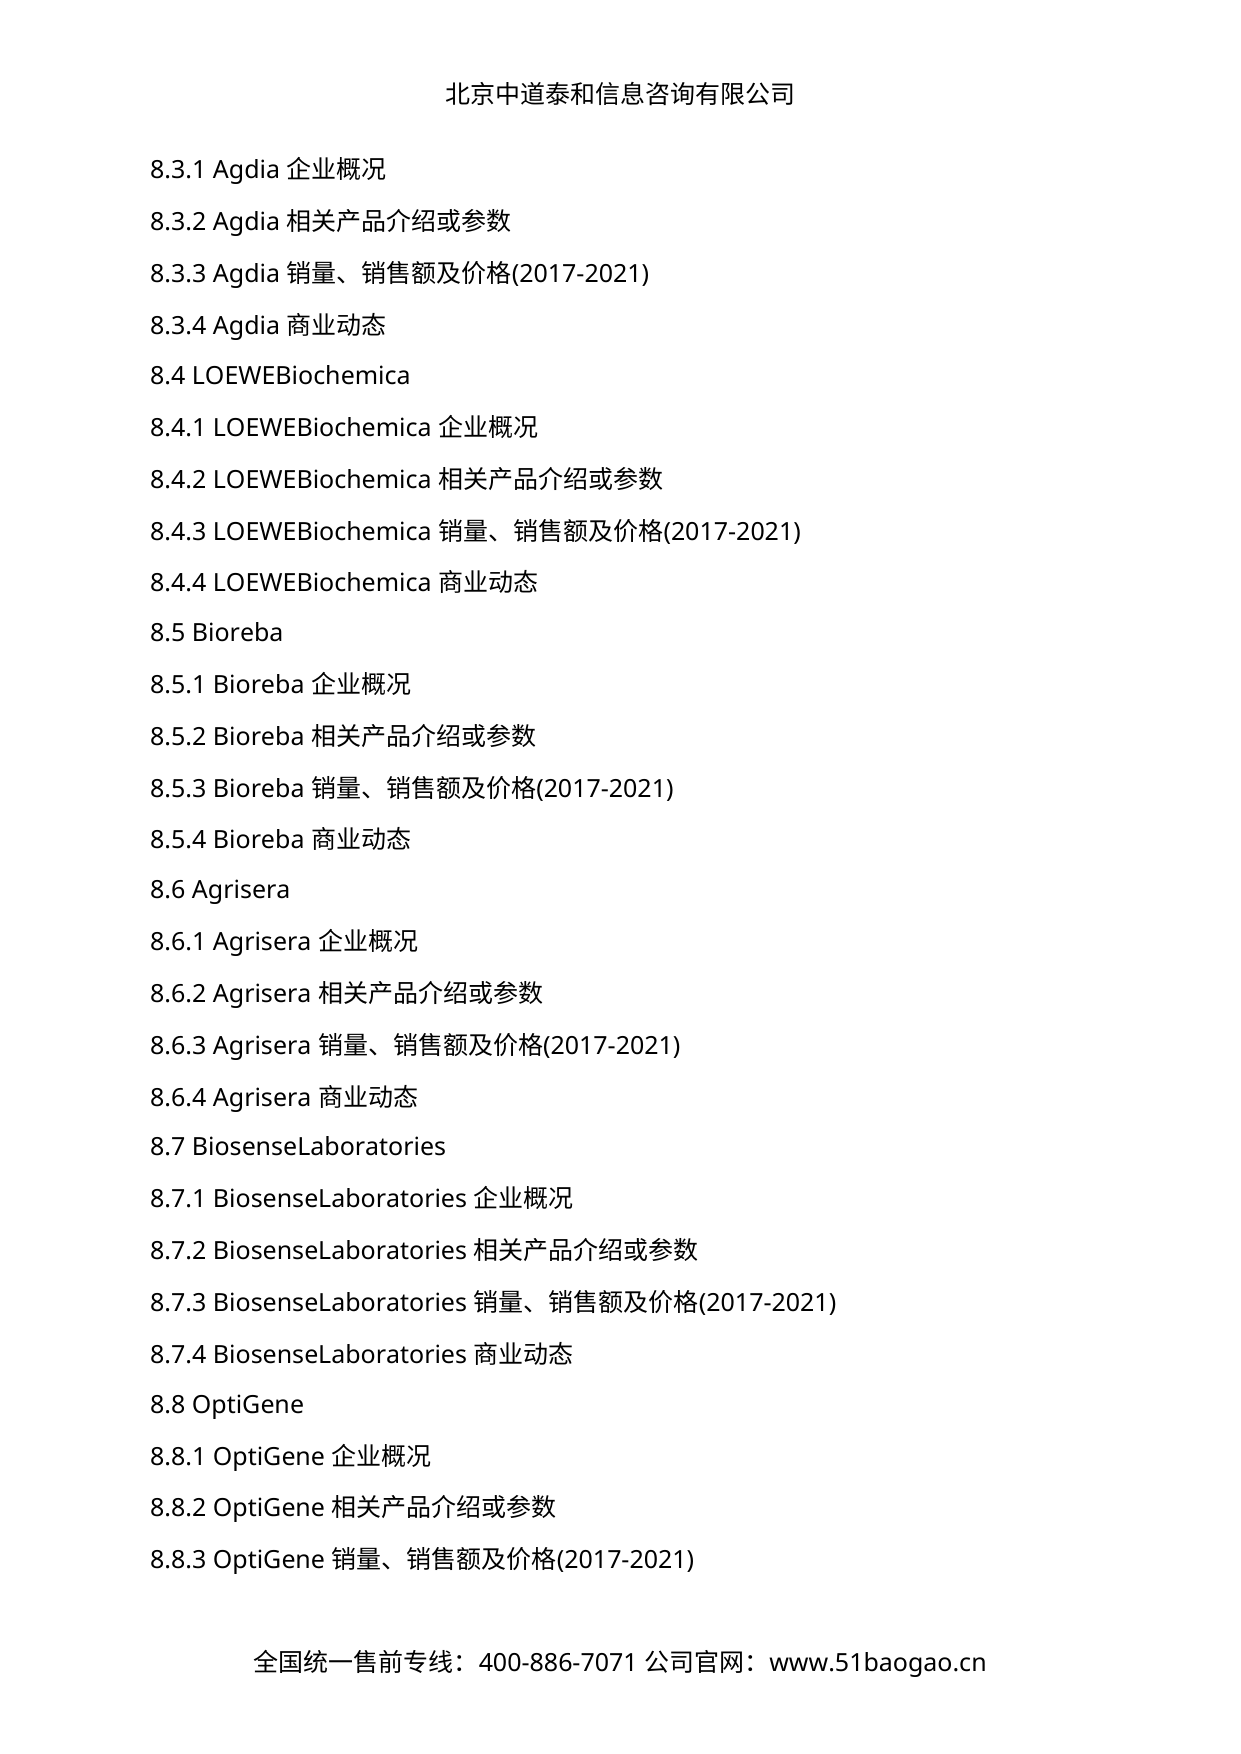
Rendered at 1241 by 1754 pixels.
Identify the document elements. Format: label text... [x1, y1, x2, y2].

text 8.7.2 BiosenseLaboratories 相关产品介绍或参数 [150, 1231, 1090, 1267]
text 8.4.2 LOEWEBiochemica 相关产品介绍或参数 [150, 459, 1090, 495]
text 8.4.1 LOEWEBiochemica 企业概况 [150, 407, 1090, 443]
text 8.4.3 LOEWEBiochemica 销量、销售额及价格(2017-2021) [150, 511, 1090, 547]
text 8.4 LOEWEBiochemica [150, 357, 1090, 392]
text 8.5.2 Bioreba 相关产品介绍或参数 [150, 716, 1090, 752]
text 8.8.1 OptiGene 企业概况 [150, 1436, 1090, 1472]
text 8.5.4 Bioreba 商业动态 [150, 820, 1090, 856]
text 8.5.3 Bioreba 销量、销售额及价格(2017-2021) [150, 768, 1090, 804]
text 8.8.3 OptiGene 销量、销售额及价格(2017-2021) [150, 1540, 1090, 1576]
text 8.6.4 Agrisera 商业动态 [150, 1077, 1090, 1113]
text 8.6.2 Agrisera 相关产品介绍或参数 [150, 973, 1090, 1010]
text 8.7.4 BiosenseLaboratories 商业动态 [150, 1334, 1090, 1371]
text 8.7.3 BiosenseLaboratories 销量、销售额及价格(2017-2021) [150, 1282, 1090, 1319]
text 8.3.3 Agdia 销量、销售额及价格(2017-2021) [150, 254, 1090, 290]
text 8.8 OptiGene [150, 1386, 1090, 1420]
text 8.4.4 LOEWEBiochemica 商业动态 [150, 563, 1090, 599]
text 8.5 Bioreba [150, 615, 1090, 649]
text 8.7 BiosenseLaboratories [150, 1129, 1090, 1163]
text 8.3.2 Agdia 相关产品介绍或参数 [150, 202, 1090, 238]
text 8.3.1 Agdia 企业概况 [150, 150, 1090, 186]
text 8.5.1 Bioreba 企业概况 [150, 664, 1090, 701]
text 8.3.4 Agdia 商业动态 [150, 306, 1090, 342]
text 8.7.1 BiosenseLaboratories 企业概况 [150, 1179, 1090, 1215]
text 8.6.1 Agrisera 企业概况 [150, 922, 1090, 958]
text 8.6.3 Agrisera 销量、销售额及价格(2017-2021) [150, 1025, 1090, 1062]
text 8.8.2 OptiGene 相关产品介绍或参数 [150, 1488, 1090, 1524]
text 8.6 Agrisera [150, 872, 1090, 906]
